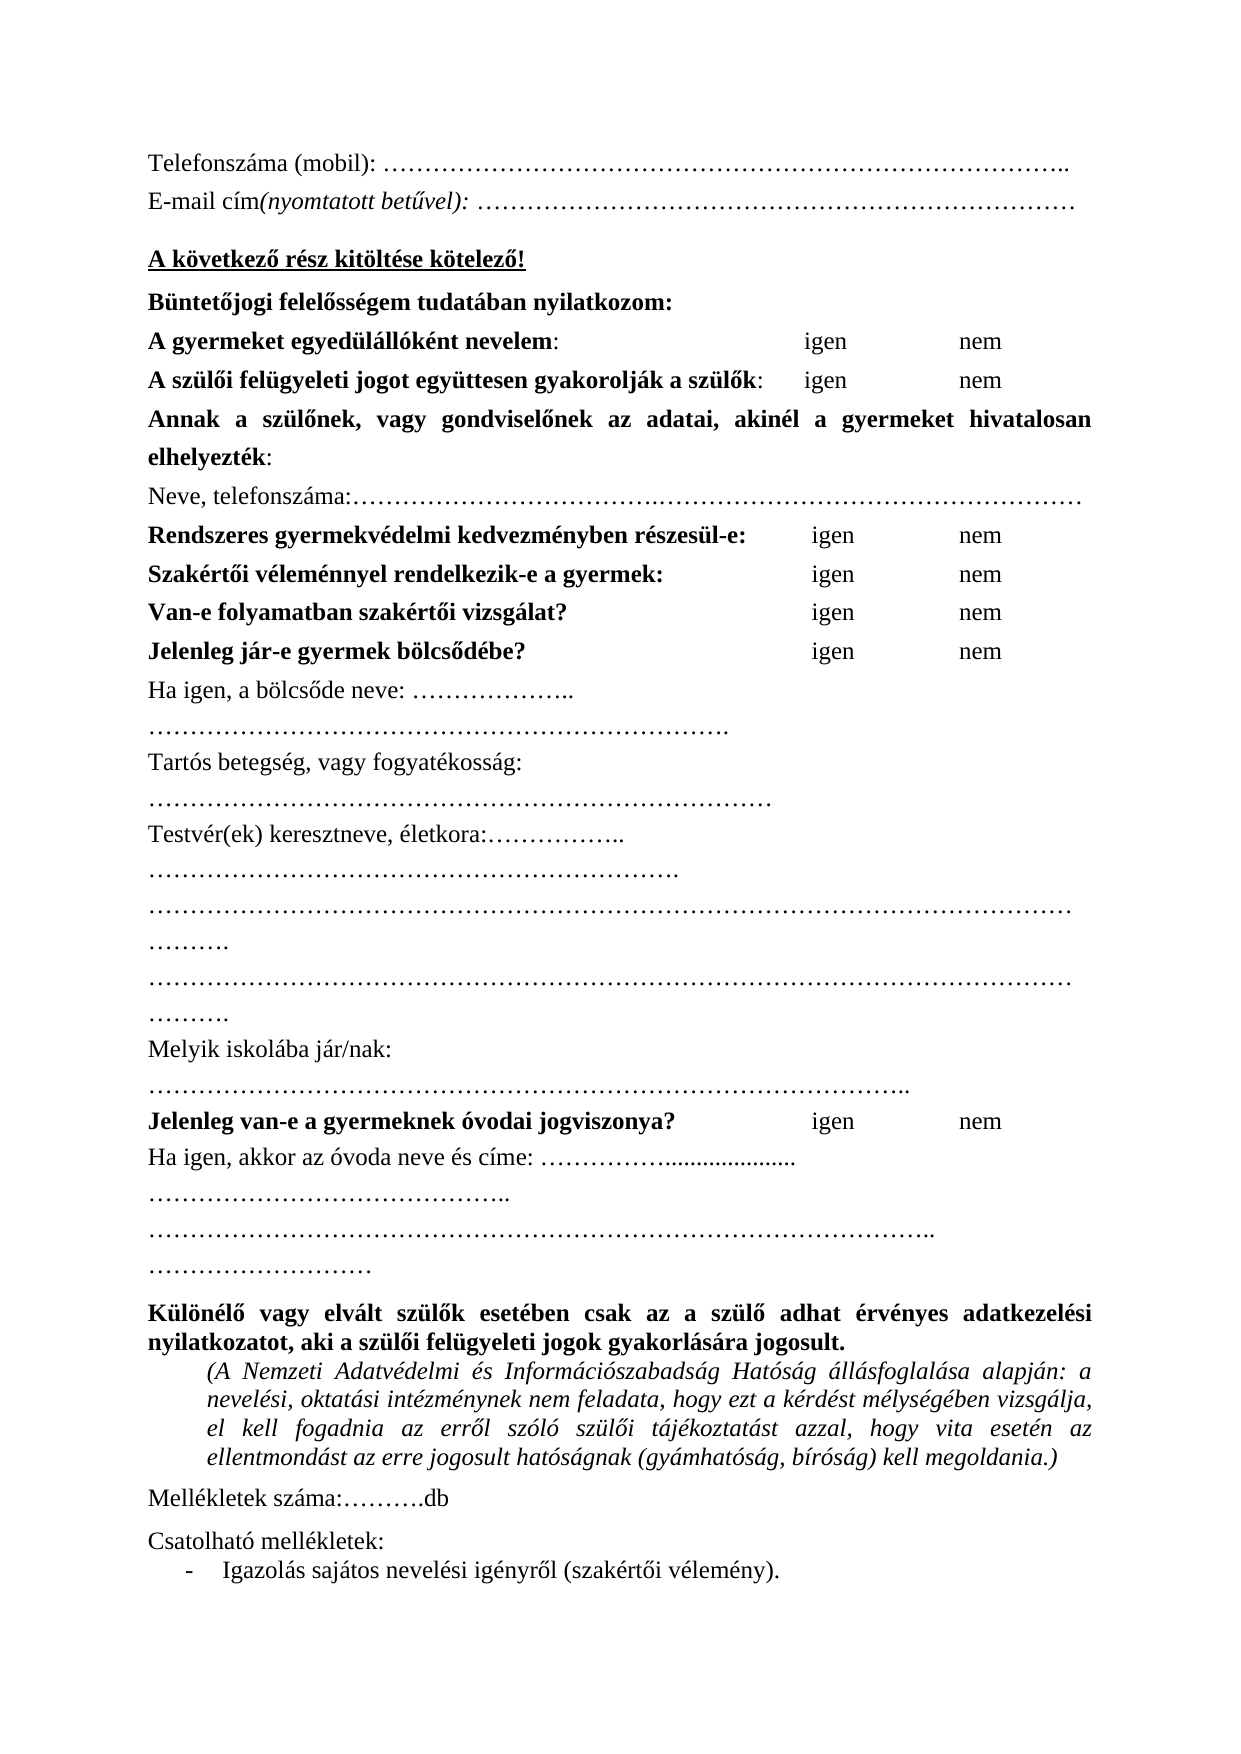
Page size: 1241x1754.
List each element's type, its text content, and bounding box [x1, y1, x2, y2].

text Testvér(ek) keresztneve, életkora:……………..………………………………………………………. [148, 819, 1093, 883]
text A gyermeket egyedülállóként nevelem: igen nem [148, 326, 1093, 355]
text Van-e folyamatban szakértői vizsgálat? igen nem [148, 597, 1093, 626]
list Igazolás sajátos nevelési igényről (szakértői vélemény). [185, 1555, 1093, 1584]
text Csatolható mellékletek: [148, 1526, 1093, 1555]
text Ha igen, a bölcsőde neve: ………………..……………………………………………………………. [148, 675, 1093, 739]
text …………………………………………………………………………………………………………. [148, 891, 1093, 955]
text (A Nemzeti Adatvédelmi és Információszabadság Hatóság állásfoglalása alapján: a nevelési, oktatási intézménynek nem feladata, hogy ezt a kérdést mélységében vizsgálja, el kell fogadnia az erről szóló szülői tájékoztatást azzal, hogy vita esetén az ellentmondást az erre jogosult hatóságnak (gyámhatóság, bíróság) kell megoldania.) [207, 1356, 1093, 1471]
text Neve, telefonszáma:……………………………….…………………………………………… [148, 481, 1093, 510]
text Telefonszáma (mobil): ……………………………………………………………………….. [148, 148, 1093, 176]
text Melyik iskolába jár/nak: ……………………………………………………………………………….. [148, 1034, 1093, 1099]
text Annak a szülőnek, vagy gondviselőnek az adatai, akinél a gyermeket hivatalosan elhelyezték: [148, 404, 1093, 471]
text Jelenleg van-e a gyermeknek óvodai jogviszonya? igen nem [148, 1106, 1093, 1135]
text A következő rész kitöltése kötelező! [148, 244, 1093, 273]
text …………………………………………………………………………………………………………. [148, 962, 1093, 1027]
text Jelenleg jár-e gyermek bölcsődébe? igen nem [148, 636, 1093, 665]
text A szülői felügyeleti jogot együttesen gyakorolják a szülők: igen nem [148, 365, 1093, 394]
text Tartós betegség, vagy fogyatékosság: ………………………………………………………………… [148, 747, 1093, 811]
text Büntetőjogi felelősségem tudatában nyilatkozom: [148, 287, 1093, 316]
text Ha igen, akkor az óvoda neve és címe: …………….....................…………………………………….. [148, 1142, 1093, 1207]
text Mellékletek száma:……….db [148, 1483, 1093, 1512]
text E-mail cím(nyomtatott betűvel): ……………………………………………………………… [148, 186, 1093, 215]
text …………………………………………………………………………………..……………………… [148, 1214, 1093, 1279]
text Szakértői véleménnyel rendelkezik-e a gyermek: igen nem [148, 559, 1093, 587]
text Különélő vagy elvált szülők esetében csak az a szülő adhat érvényes adatkezelési nyilatkozatot, aki a szülői felügyeleti jogok gyakorlására jogosult. [148, 1298, 1093, 1356]
text Rendszeres gyermekvédelmi kedvezményben részesül-e: igen nem [148, 520, 1093, 549]
